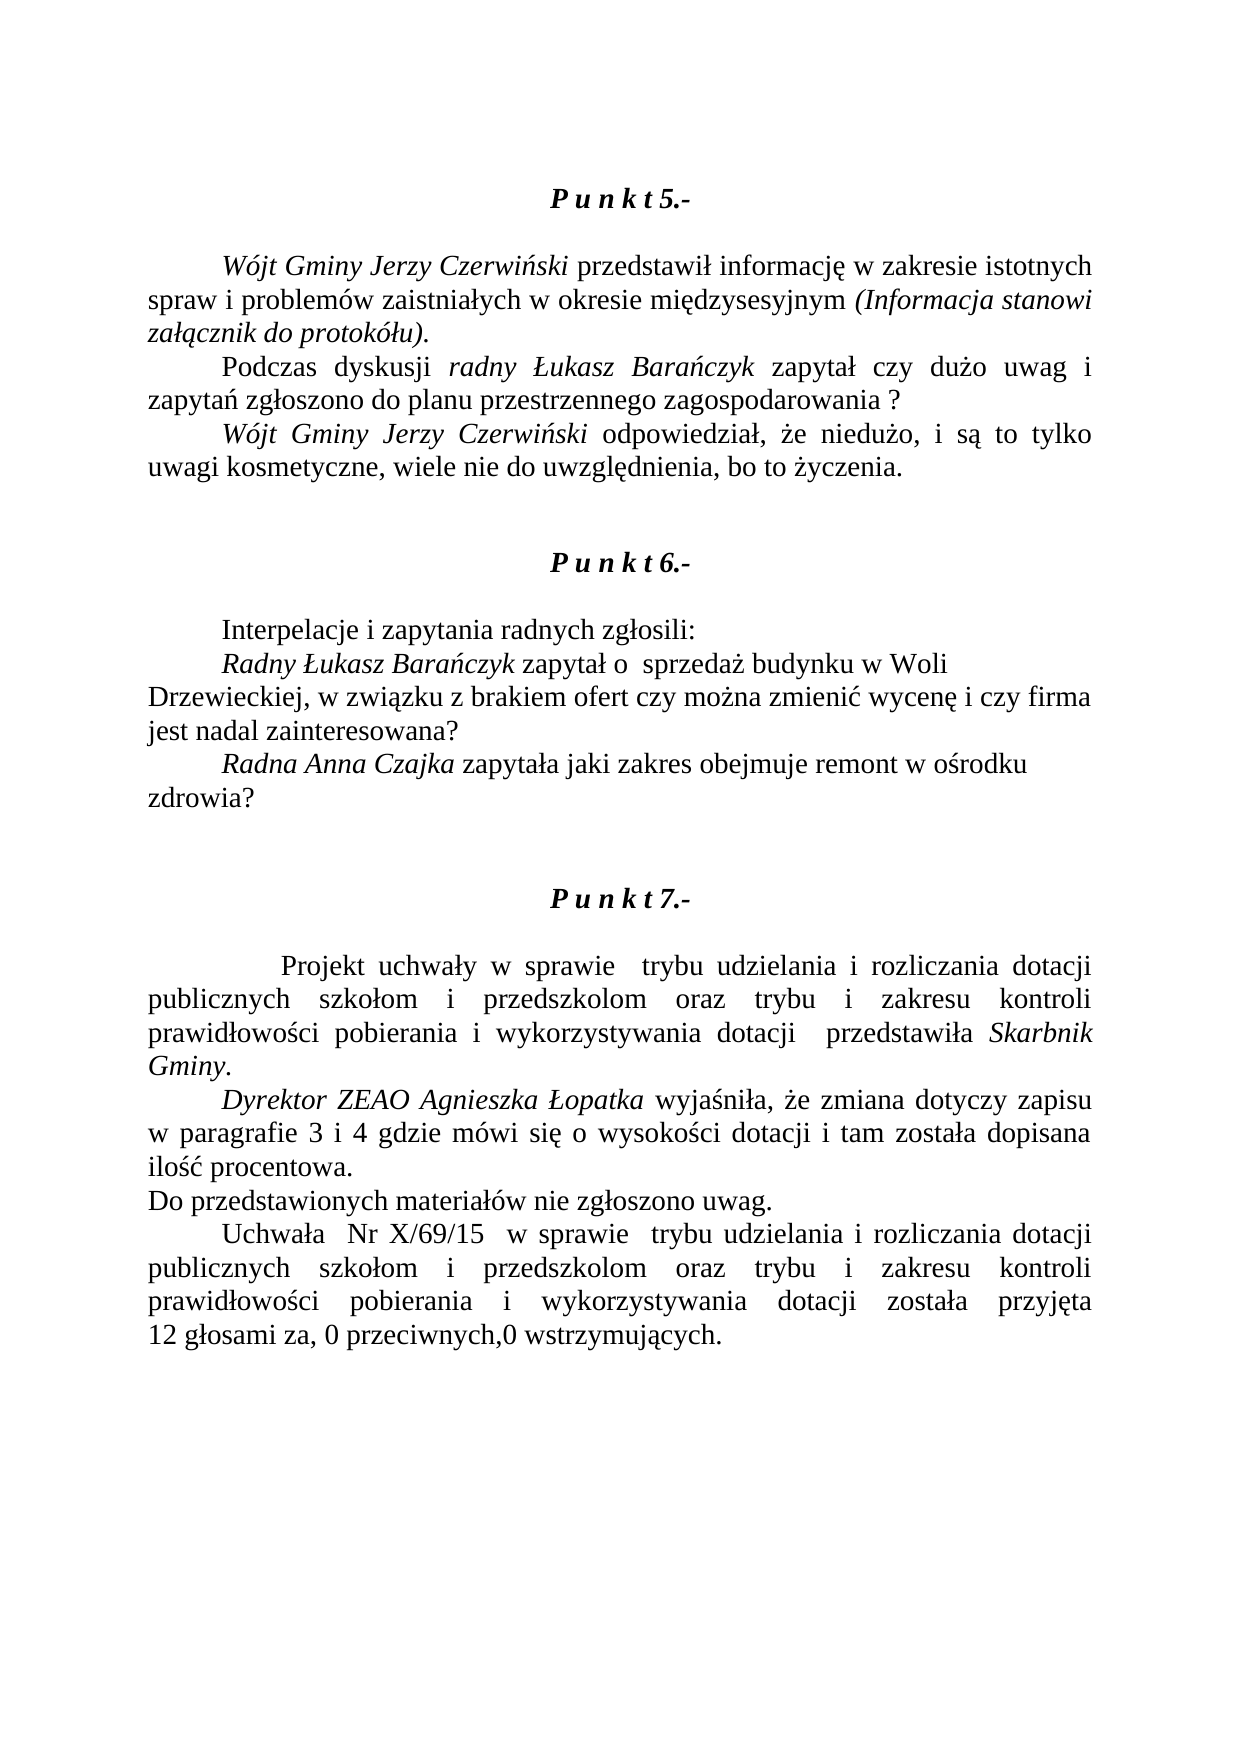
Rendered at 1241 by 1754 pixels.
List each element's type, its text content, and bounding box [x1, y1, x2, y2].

text Radna Anna Czajka zapytała jaki zakres obejmuje remont w ośrodku zdrowia? [148, 747, 1093, 814]
text Podczas dyskusji radny Łukasz Barańczyk zapytał czy dużo uwag i zapytań zgłoszono do planu przestrzennego zagospodarowania ? [148, 349, 1093, 416]
text Wójt Gminy Jerzy Czerwiński odpowiedział, że niedużo, i są to tylko uwagi kosmetyczne, wiele nie do uwzględnienia, bo to życzenia. [148, 416, 1093, 483]
text Radny Łukasz Barańczyk zapytał o sprzedaż budynku w Woli Drzewieckiej, w związku z brakiem ofert czy można zmienić wycenę i czy firma jest nadal zainteresowana? [148, 646, 1093, 747]
text Uchwała Nr X/69/15 w sprawie trybu udzielania i rozliczania dotacji publicznych szkołom i przedszkolom oraz trybu i zakresu kontroli prawidłowości pobierania i wykorzystywania dotacji została przyjęta 12 głosami za, 0 przeciwnych,0 wstrzymujących. [148, 1216, 1093, 1350]
text Wójt Gminy Jerzy Czerwiński przedstawił informację w zakresie istotnych spraw i problemów zaistniałych w okresie międzysesyjnym (Informacja stanowi załącznik do protokółu). [148, 248, 1093, 349]
text Do przedstawionych materiałów nie zgłoszono uwag. [148, 1183, 1093, 1216]
text P u n k t 5.- [148, 181, 1093, 215]
text Dyrektor ZEAO Agnieszka Łopatka wyjaśniła, że zmiana dotyczy zapisu w paragrafie 3 i 4 gdzie mówi się o wysokości dotacji i tam została dopisana ilość procentowa. [148, 1082, 1093, 1183]
text Interpelacje i zapytania radnych zgłosili: [148, 612, 1093, 646]
text P u n k t 7.- [148, 881, 1093, 914]
text Projekt uchwały w sprawie trybu udzielania i rozliczania dotacji publicznych szkołom i przedszkolom oraz trybu i zakresu kontroli prawidłowości pobierania i wykorzystywania dotacji przedstawiła Skarbnik Gminy. [148, 948, 1093, 1082]
text P u n k t 6.- [148, 545, 1093, 579]
